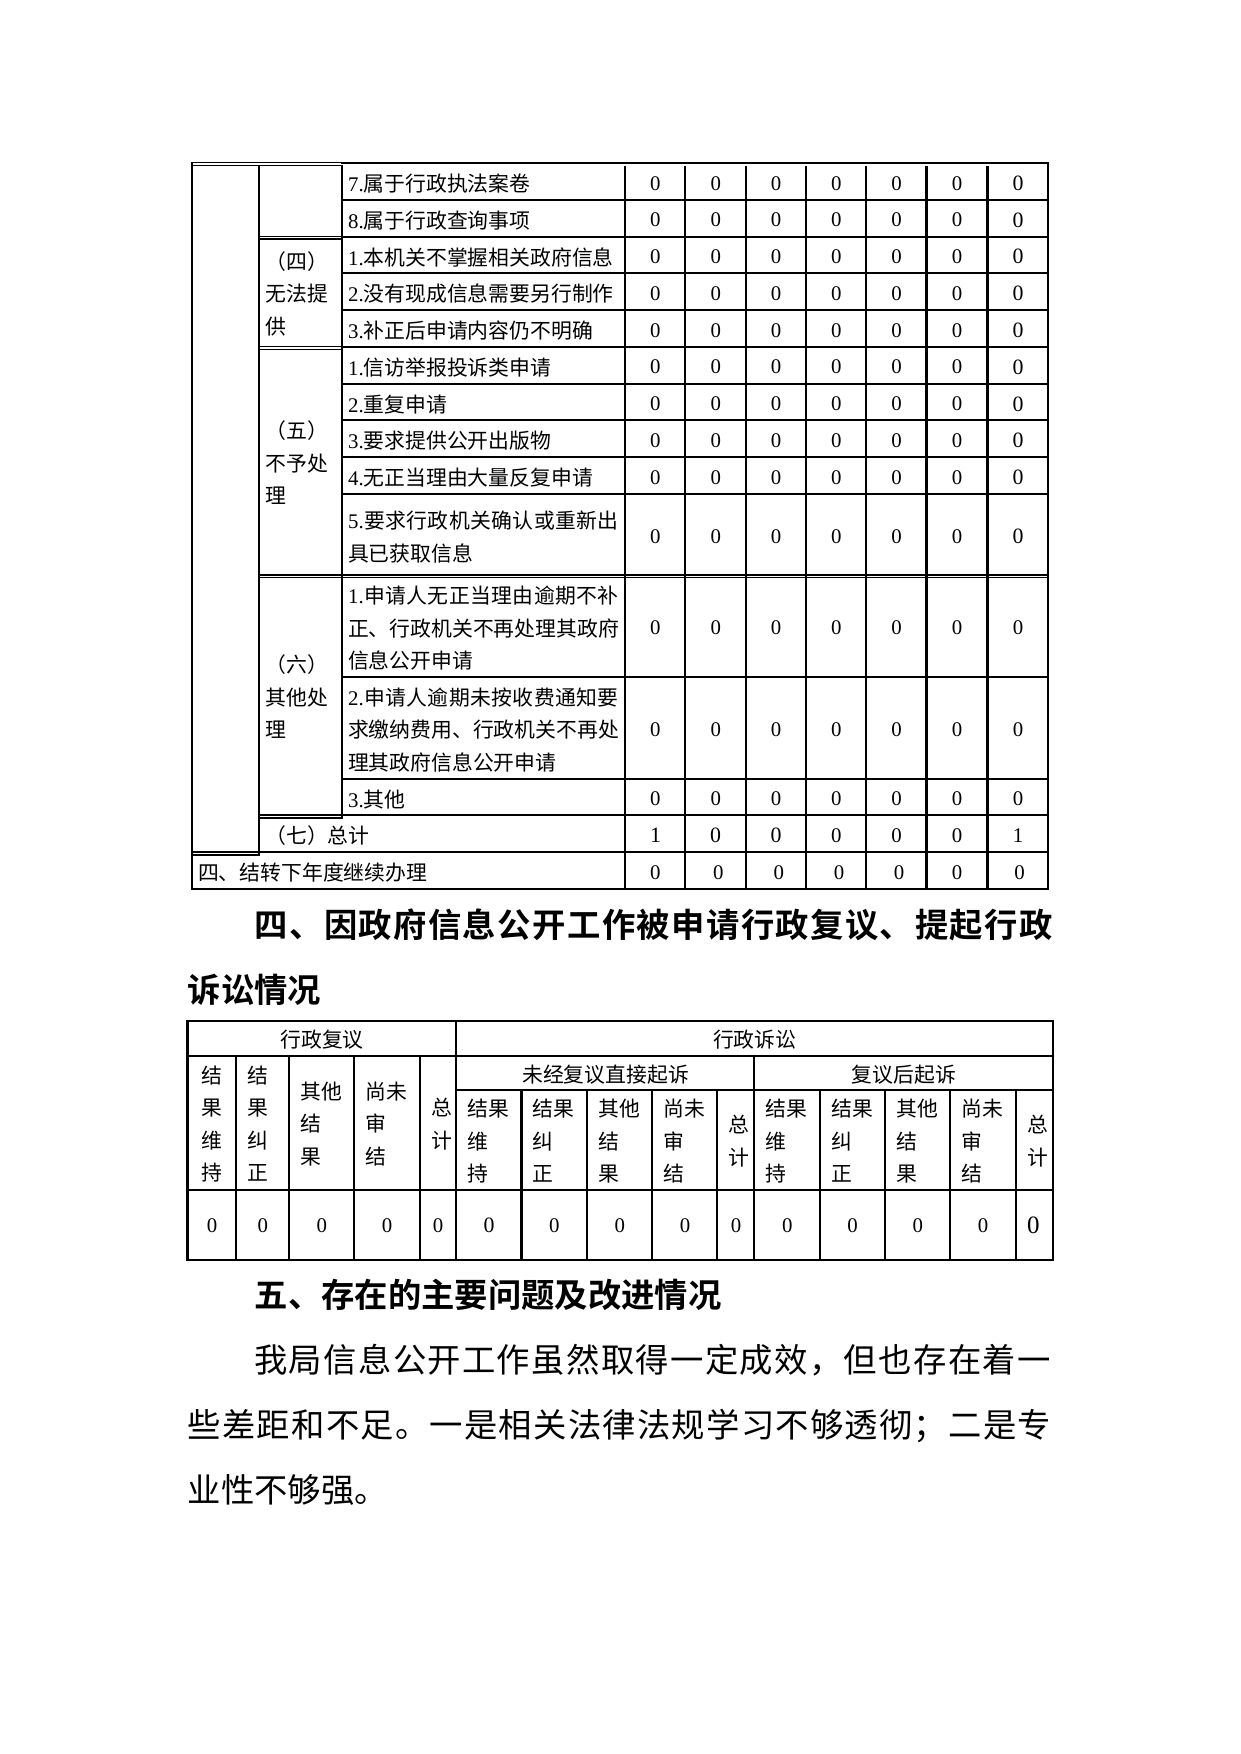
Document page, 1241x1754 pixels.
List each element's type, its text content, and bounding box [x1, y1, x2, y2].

table_cell 0 [867, 385, 925, 419]
table_cell 其他 结 果 [886, 1091, 949, 1189]
table_cell 0 [928, 421, 986, 456]
table_cell 1 [626, 816, 684, 851]
table_cell 0 [867, 780, 925, 814]
table_cell 0 [928, 816, 986, 851]
table_cell 2.申请人逾期未按收费通知要求缴纳费用、行政机关不再处理其政府信息公开申请 [343, 678, 624, 778]
table_cell 总计 [421, 1057, 455, 1189]
table_cell 0 [807, 458, 865, 493]
table_cell 0 [928, 578, 986, 676]
table_cell 0 [189, 1191, 235, 1259]
table_cell 尚未 审 结 [355, 1057, 419, 1189]
table_cell 0 [290, 1191, 353, 1259]
table_cell 尚未 审 结 [951, 1091, 1015, 1189]
table_cell 0 [747, 678, 805, 778]
table_cell 0 [989, 458, 1047, 493]
table_cell 0 [951, 1191, 1015, 1259]
table_cell 0 [867, 421, 925, 456]
table_cell 0 [807, 853, 865, 888]
table_cell 3.补正后申请内容仍不明确 [343, 311, 624, 346]
table_cell 8.属于行政查询事项 [343, 201, 624, 236]
table_cell 0 [747, 201, 805, 236]
table_cell 0 [686, 238, 745, 272]
table_cell 1.本机关不掌握相关政府信息 [343, 238, 624, 272]
table_cell 0 [928, 495, 986, 574]
table_cell 0 [686, 348, 745, 383]
table_cell 0 [989, 385, 1047, 419]
table_cell 0 [807, 201, 865, 236]
table_cell （七）总计 [260, 816, 624, 851]
table_cell 0 [928, 348, 986, 383]
table_cell 0 [686, 274, 745, 309]
table_cell 0 [807, 311, 865, 346]
table_cell 0 [685, 164, 746, 199]
table_cell 结果 纠 正 [523, 1091, 586, 1189]
table_cell 总计 [718, 1091, 753, 1189]
table_cell 0 [626, 678, 684, 778]
table_cell 0 [626, 201, 684, 236]
table_cell （六）其他处理 [260, 578, 341, 814]
table_cell 0 [626, 311, 684, 346]
table_cell 0 [523, 1191, 586, 1259]
table_cell 0 [747, 274, 805, 309]
table_cell 0 [686, 311, 745, 346]
table_cell 1.信访举报投诉类申请 [343, 348, 624, 383]
table_cell 0 [626, 578, 684, 676]
table_cell 3.要求提供公开出版物 [343, 421, 624, 456]
table_cell 结果 维 持 [457, 1091, 520, 1189]
table_cell 0 [626, 421, 684, 456]
table_cell 0 [686, 578, 745, 676]
table_cell 总计 [1017, 1091, 1052, 1189]
table_cell 0 [928, 201, 986, 236]
table_cell 其他 结 果 [290, 1057, 353, 1189]
table_cell 0 [686, 421, 745, 456]
table_cell 0 [653, 1191, 716, 1259]
table_cell 0 [867, 853, 925, 888]
table_cell 1 [989, 816, 1047, 851]
table_cell 0 [989, 274, 1047, 309]
table_cell 0 [989, 421, 1047, 456]
table_cell 0 [988, 164, 1047, 199]
table_cell 0 [928, 458, 986, 493]
table_cell 0 [989, 780, 1047, 814]
table_cell 0 [867, 238, 925, 272]
table_cell 0 [588, 1191, 651, 1259]
table_cell 0 [807, 421, 865, 456]
table_cell 0 [747, 238, 805, 272]
table_cell 0 [718, 1191, 753, 1259]
table_cell 0 [626, 780, 684, 814]
table_cell 0 [747, 816, 805, 851]
table_cell 0 [926, 164, 987, 199]
table_cell 0 [807, 495, 865, 574]
table_cell 0 [355, 1191, 419, 1259]
table_cell 0 [746, 164, 806, 199]
table_cell 结果 纠 正 [237, 1057, 288, 1189]
table_cell 0 [989, 678, 1047, 778]
table_cell 0 [686, 385, 745, 419]
table_cell 0 [821, 1191, 884, 1259]
table_cell 0 [989, 201, 1047, 236]
table_cell 结果 维 持 [755, 1091, 819, 1189]
table_cell 0 [686, 780, 745, 814]
table_cell 0 [686, 201, 745, 236]
table_cell （五）不予处理 [260, 350, 341, 574]
table_cell 0 [928, 853, 986, 888]
table_cell 0 [886, 1191, 949, 1259]
table_cell 0 [686, 853, 745, 888]
table_cell 0 [747, 458, 805, 493]
table_cell 0 [755, 1191, 819, 1259]
table_cell 0 [867, 678, 925, 778]
table_cell 0 [807, 238, 865, 272]
table_cell 0 [686, 678, 745, 778]
table_cell 0 [867, 274, 925, 309]
table_cell 4.无正当理由大量反复申请 [343, 458, 624, 493]
table_cell 0 [989, 495, 1047, 574]
table_cell 0 [626, 385, 684, 419]
table_cell 0 [807, 274, 865, 309]
table_cell 0 [626, 238, 684, 272]
table_cell 0 [867, 816, 925, 851]
table_cell 7.属于行政执法案卷 [342, 164, 625, 199]
table_cell 0 [421, 1191, 455, 1259]
table_cell 0 [237, 1191, 288, 1259]
table_cell 2.没有现成信息需要另行制作 [343, 274, 624, 309]
table_cell 尚未 审 结 [653, 1091, 716, 1189]
table_cell 1.申请人无正当理由逾期不补正、行政机关不再处理其政府信息公开申请 [343, 578, 624, 676]
table_cell 结果 纠 正 [821, 1091, 884, 1189]
table_header 行政诉讼 [457, 1022, 1052, 1054]
table_cell （四）无法提供 [260, 240, 341, 346]
table_cell 5.要求行政机关确认或重新出具已获取信息 [343, 495, 624, 574]
table_cell 0 [626, 458, 684, 493]
table_cell 0 [747, 421, 805, 456]
table_cell 0 [867, 201, 925, 236]
table_cell 其他 结 果 [588, 1091, 651, 1189]
table_header 行政复议 [189, 1022, 455, 1054]
table_cell 0 [747, 495, 805, 574]
table_cell 0 [989, 853, 1047, 888]
table_cell 0 [928, 385, 986, 419]
table_cell 0 [625, 164, 685, 199]
table_cell 0 [626, 853, 684, 888]
table_cell 结果维持 [189, 1057, 235, 1189]
table_cell 0 [867, 348, 925, 383]
table_cell 0 [747, 311, 805, 346]
table_cell 未经复议直接起诉 [457, 1057, 753, 1089]
table_cell 0 [747, 853, 805, 888]
table_cell 0 [928, 238, 986, 272]
table_cell 0 [867, 578, 925, 676]
table_cell 0 [807, 578, 865, 676]
table_cell 0 [686, 816, 745, 851]
table_cell 0 [686, 458, 745, 493]
table_cell 0 [928, 678, 986, 778]
table_cell 0 [457, 1191, 520, 1259]
table_cell 0 [928, 780, 986, 814]
table_cell 0 [1017, 1191, 1052, 1259]
table_cell 0 [747, 780, 805, 814]
list 我局信息公开工作虽然取得一定成效，但也存在着一些差距和不足。一是相关法律法规学习不够透彻；二是专业性不够强。 [187, 1326, 1053, 1521]
table_cell 0 [747, 348, 805, 383]
table_cell 0 [867, 458, 925, 493]
table_cell 2.重复申请 [343, 385, 624, 419]
table_cell 0 [807, 780, 865, 814]
table_cell 复议后起诉 [755, 1057, 1052, 1089]
table_cell 0 [626, 348, 684, 383]
table_cell 四、结转下年度继续办理 [193, 853, 624, 888]
table_cell 0 [867, 311, 925, 346]
table_cell 0 [866, 164, 926, 199]
table_cell 0 [989, 311, 1047, 346]
table_cell 0 [626, 274, 684, 309]
list 四、因政府信息公开工作被申请行政复议、提起行政诉讼情况 [187, 890, 1053, 1020]
table_cell 0 [807, 816, 865, 851]
table_cell 0 [626, 495, 684, 574]
table_cell 0 [747, 578, 805, 676]
table_cell 0 [928, 274, 986, 309]
table_cell 3.其他 [343, 780, 624, 814]
table_cell 0 [989, 238, 1047, 272]
list 五、存在的主要问题及改进情况 [187, 1261, 1053, 1326]
table_cell 0 [806, 164, 866, 199]
table_cell 0 [867, 495, 925, 574]
table_cell 0 [989, 348, 1047, 383]
table_cell 0 [989, 578, 1047, 676]
table_cell 0 [807, 348, 865, 383]
table_cell 0 [807, 678, 865, 778]
table_cell 0 [747, 385, 805, 419]
table_cell 0 [686, 495, 745, 574]
table_cell 0 [928, 311, 986, 346]
table_cell 0 [807, 385, 865, 419]
